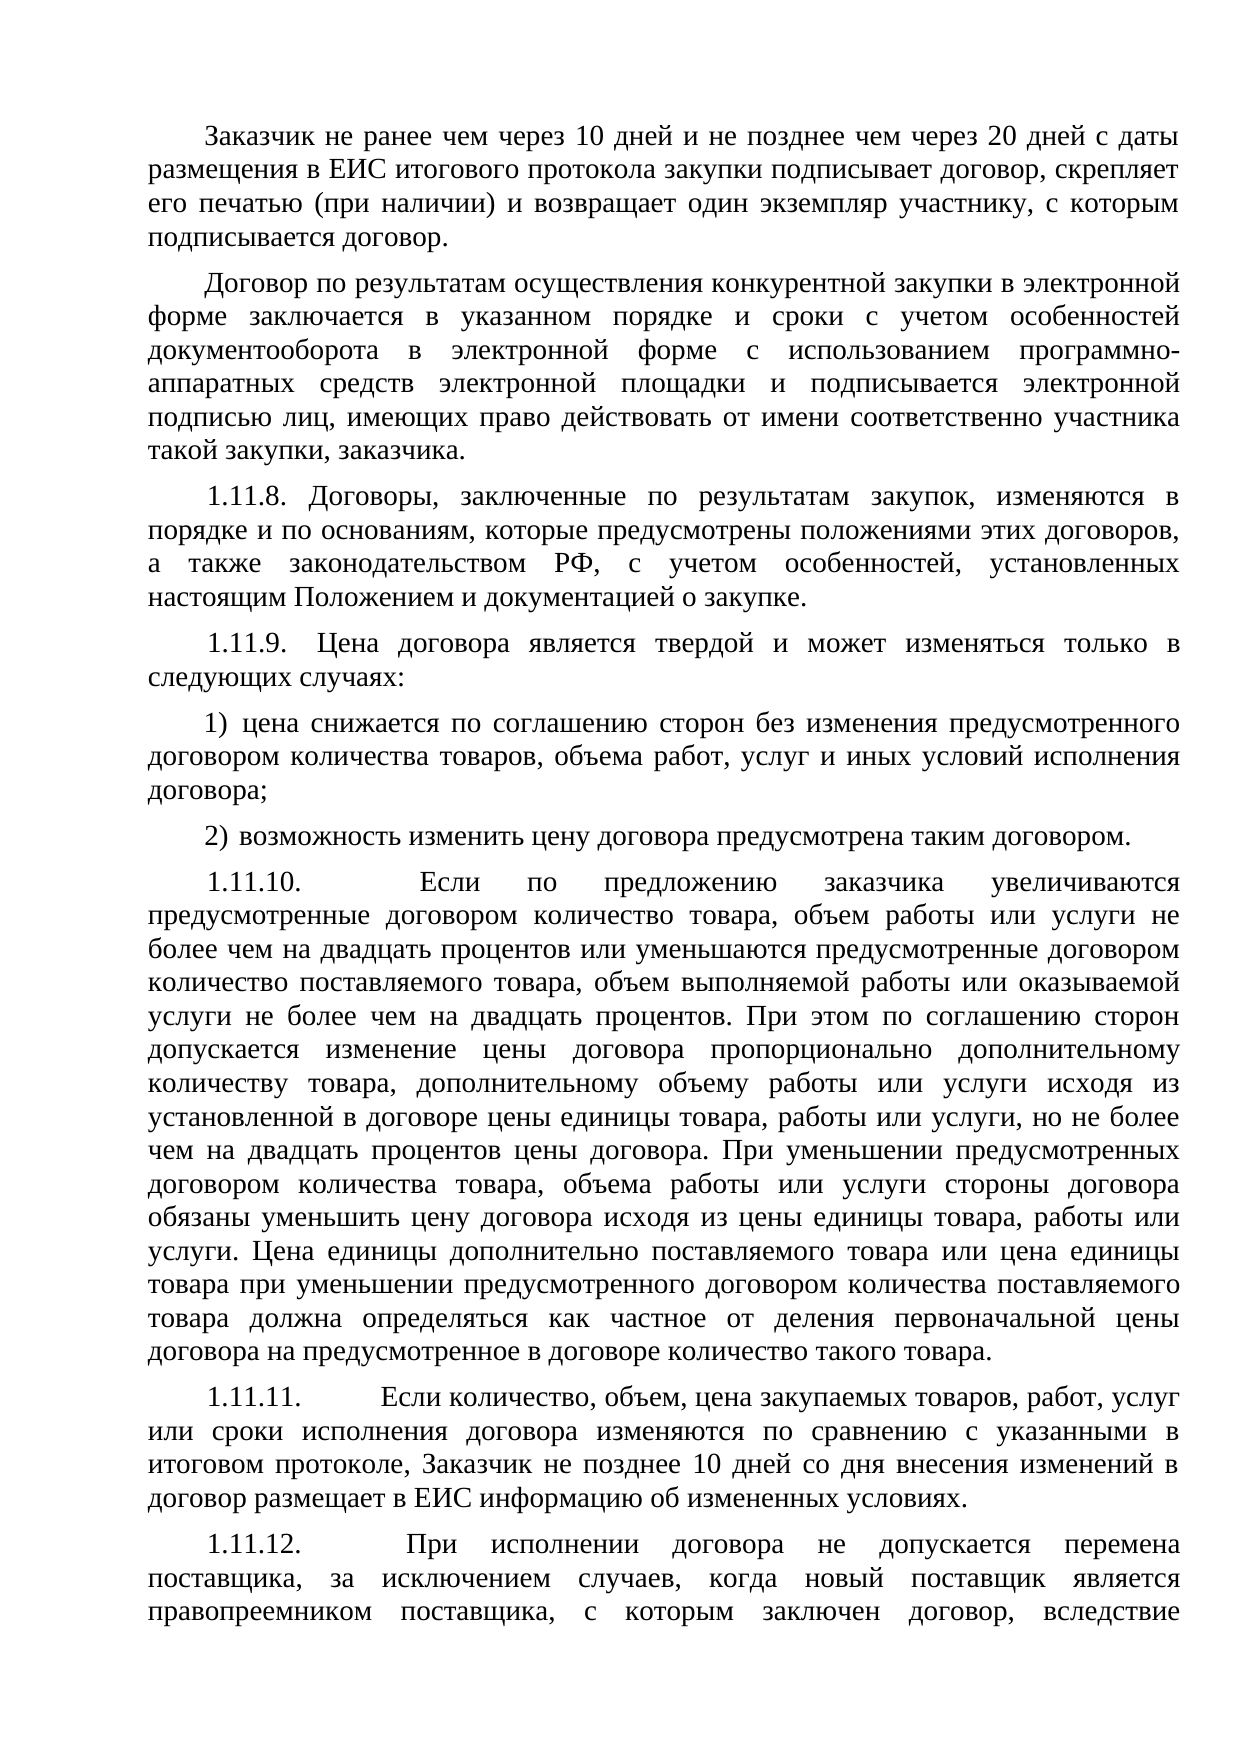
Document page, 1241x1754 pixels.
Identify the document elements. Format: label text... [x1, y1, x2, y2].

text Договор по результатам осуществления конкурентной закупки в электронной форме заключается в указанном порядке и сроки с учетом особенностей документооборота в электронной форме с использованием программно-аппаратных средств электронной площадки и подписывается электронной подписью лиц, имеющих право действовать от имени соответственно участника такой закупки, заказчика. [148, 265, 1181, 466]
list Цена договора является твердой и может изменяться только в следующих случаях: [148, 625, 1181, 692]
list возможность изменить цену договора предусмотрена таким договором. [204, 818, 1181, 851]
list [148, 1526, 1181, 1627]
list Если по предложению заказчика увеличиваются предусмотренные договором количество товара, объем работы или услуги не более чем на двадцать процентов или уменьшаются предусмотренные договором количество поставляемого товара, объем выполняемой работы или оказываемой услуги не более чем на двадцать процентов. При этом по соглашению сторон допускается изменение цены договора пропорционально дополнительному количеству товара, дополнительному объему работы или услуги исходя из установленной в договоре цены единицы товара, работы или услуги, но не более чем на двадцать процентов цены договора. При уменьшении предусмотренных договором количества товара, объема работы или услуги стороны договора обязаны уменьшить цену договора исходя из цены единицы товара, работы или услуги. Цена единицы дополнительно поставляемого товара или цена единицы товара при уменьшении предусмотренного договором количества поставляемого товара должна определяться как частное от деления первоначальной цены договора на предусмотренное в договоре количество такого товара. [148, 864, 1181, 1367]
list цена снижается по соглашению сторон без изменения предусмотренного договором количества товаров, объема работ, услуг и иных условий исполнения договора; [148, 705, 1181, 805]
list Если количество, объем, цена закупаемых товаров, работ, услуг или сроки исполнения договора изменяются по сравнению с указанными в итоговом протоколе, Заказчик не позднее 10 дней со дня внесения изменений в договор размещает в ЕИС информацию об измененных условиях. [148, 1379, 1181, 1514]
text Заказчик не ранее чем через 10 дней и не позднее чем через 20 дней с даты размещения в ЕИС итогового протокола закупки подписывает договор, скрепляет его печатью (при наличии) и возвращает один экземпляр участнику, с которым подписывается договор. [148, 118, 1180, 252]
list Договоры, заключенные по результатам закупок, изменяются в порядке и по основаниям, которые предусмотрены положениями этих договоров, а также законодательством РФ, с учетом особенностей, установленных настоящим Положением и документацией о закупке. [148, 478, 1181, 613]
